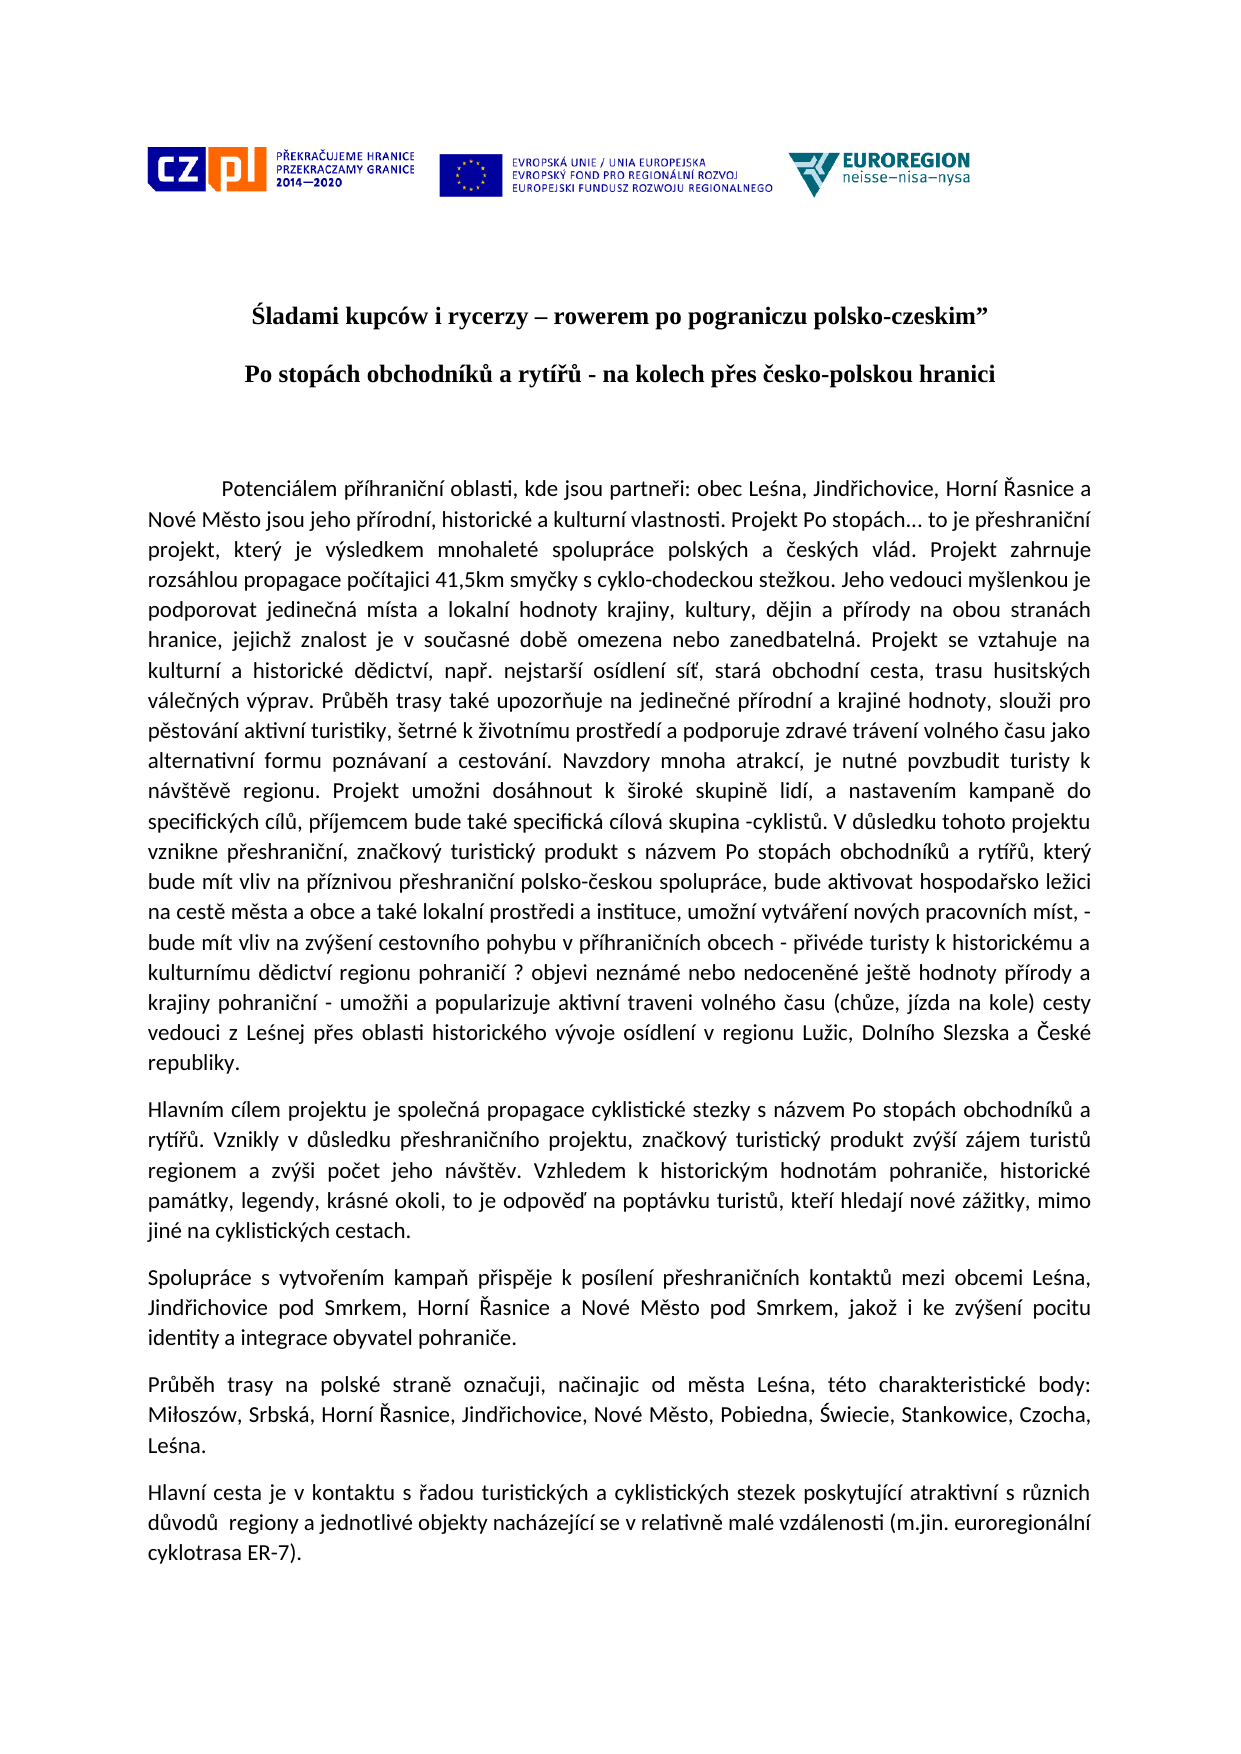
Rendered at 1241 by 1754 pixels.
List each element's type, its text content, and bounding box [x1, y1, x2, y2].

text Śladami kupców i rycerzy – rowerem po pograniczu polsko-czeskim” [148, 301, 1093, 329]
text Potenciálem příhraniční oblasti, kde jsou partneři: obec Leśna, Jindřichovice, Horní Řasnice a Nové Město jsou jeho přírodní, historické a kulturní vlastnosti. Projekt Po stopách... to je přeshraniční projekt, který je výsledkem mnohaleté spolupráce polských a českých vlád. Projekt zahrnuje rozsáhlou propagace počítajici 41,5km smyčky s cyklo-chodeckou stežkou. Jeho vedouci myšlenkou je podporovat jedinečná místa a lokalní hodnoty krajiny, kultury, dějin a přírody na obou stranách hranice, jejichž znalost je v současné době omezena nebo zanedbatelná. Projekt se vztahuje na kulturní a historické dědictví, např. nejstarší osídlení síť, stará obchodní cesta, trasu husitských válečných výprav. Průběh trasy také upozorňuje na jedinečné přírodní a krajiné hodnoty, slouži pro pěstování aktivní turistiky, šetrné k životnímu prostředí a podporuje zdravé trávení volného času jako alternativní formu poznávaní a cestování. Navzdory mnoha atrakcí, je nutné povzbudit turisty k návštěvě regionu. Projekt umožni dosáhnout k široké skupině lidí, a nastavením kampaně do specifických cílů, příjemcem bude také specifická cílová skupina -cyklistů. V důsledku tohoto projektu vznikne přeshraniční, značkový turistický produkt s názvem Po stopách obchodníků a rytířů, který bude mít vliv na příznivou přeshraniční polsko-českou spolupráce, bude aktivovat hospodařsko ležici na cestě města a obce a také lokalní prostředi a instituce, umožní vytváření nových pracovních míst, - bude mít vliv na zvýšení cestovního pohybu v příhraničních obcech - přivéde turisty k historickému a kulturnímu dědictví regionu pohraničí ? objevi neznámé nebo nedoceněné ještě hodnoty přírody a krajiny pohraniční - umožňi a popularizuje aktivní traveni volného času (chůze, jízda na kole) cesty vedouci z Leśnej přes oblasti historického vývoje osídlení v regionu Lužic, Dolního Slezska a České republiky. [148, 474, 1093, 1076]
text Spolupráce s vytvořením kampaň přispěje k posílení přeshraničních kontaktů mezi obcemi Leśna, Jindřichovice pod Smrkem, Horní Řasnice a Nové Město pod Smrkem, jakož i ke zvýšení pocitu identity a integrace obyvatel pohraniče. [148, 1263, 1093, 1351]
picture [146, 146, 414, 192]
text Hlavním cílem projektu je společná propagace cyklistické stezky s názvem Po stopách obchodníků a rytířů. Vznikly v důsledku přeshraničního projektu, značkový turistický produkt zvýší zájem turistů regionem a zvýši počet jeho návštěv. Vzhledem k historickým hodnotám pohraniče, historické památky, legendy, krásné okoli, to je odpověď na poptávku turistů, kteří hledají nové zážitky, mimo jiné na cyklistických cestach. [148, 1095, 1093, 1244]
text Po stopách obchodníků a rytířů - na kolech přes česko-polskou hranici [148, 359, 1093, 387]
text Průběh trasy na polské straně označuji, načinajic od města Leśna, této charakteristické body: Miłoszów, Srbská, Horní Řasnice, Jindřichovice, Nové Město, Pobiedna, Świecie, Stankowice, Czocha, Leśna. [148, 1370, 1093, 1459]
text Hlavní cesta je v kontaktu s řadou turistických a cyklistických stezek poskytující atraktivní s různich důvodů regiony a jednotlivé objekty nacházející se v relativně malé vzdálenosti (m.jin. euroregionální cyklotrasa ER-7). [148, 1478, 1093, 1566]
picture [431, 139, 983, 207]
